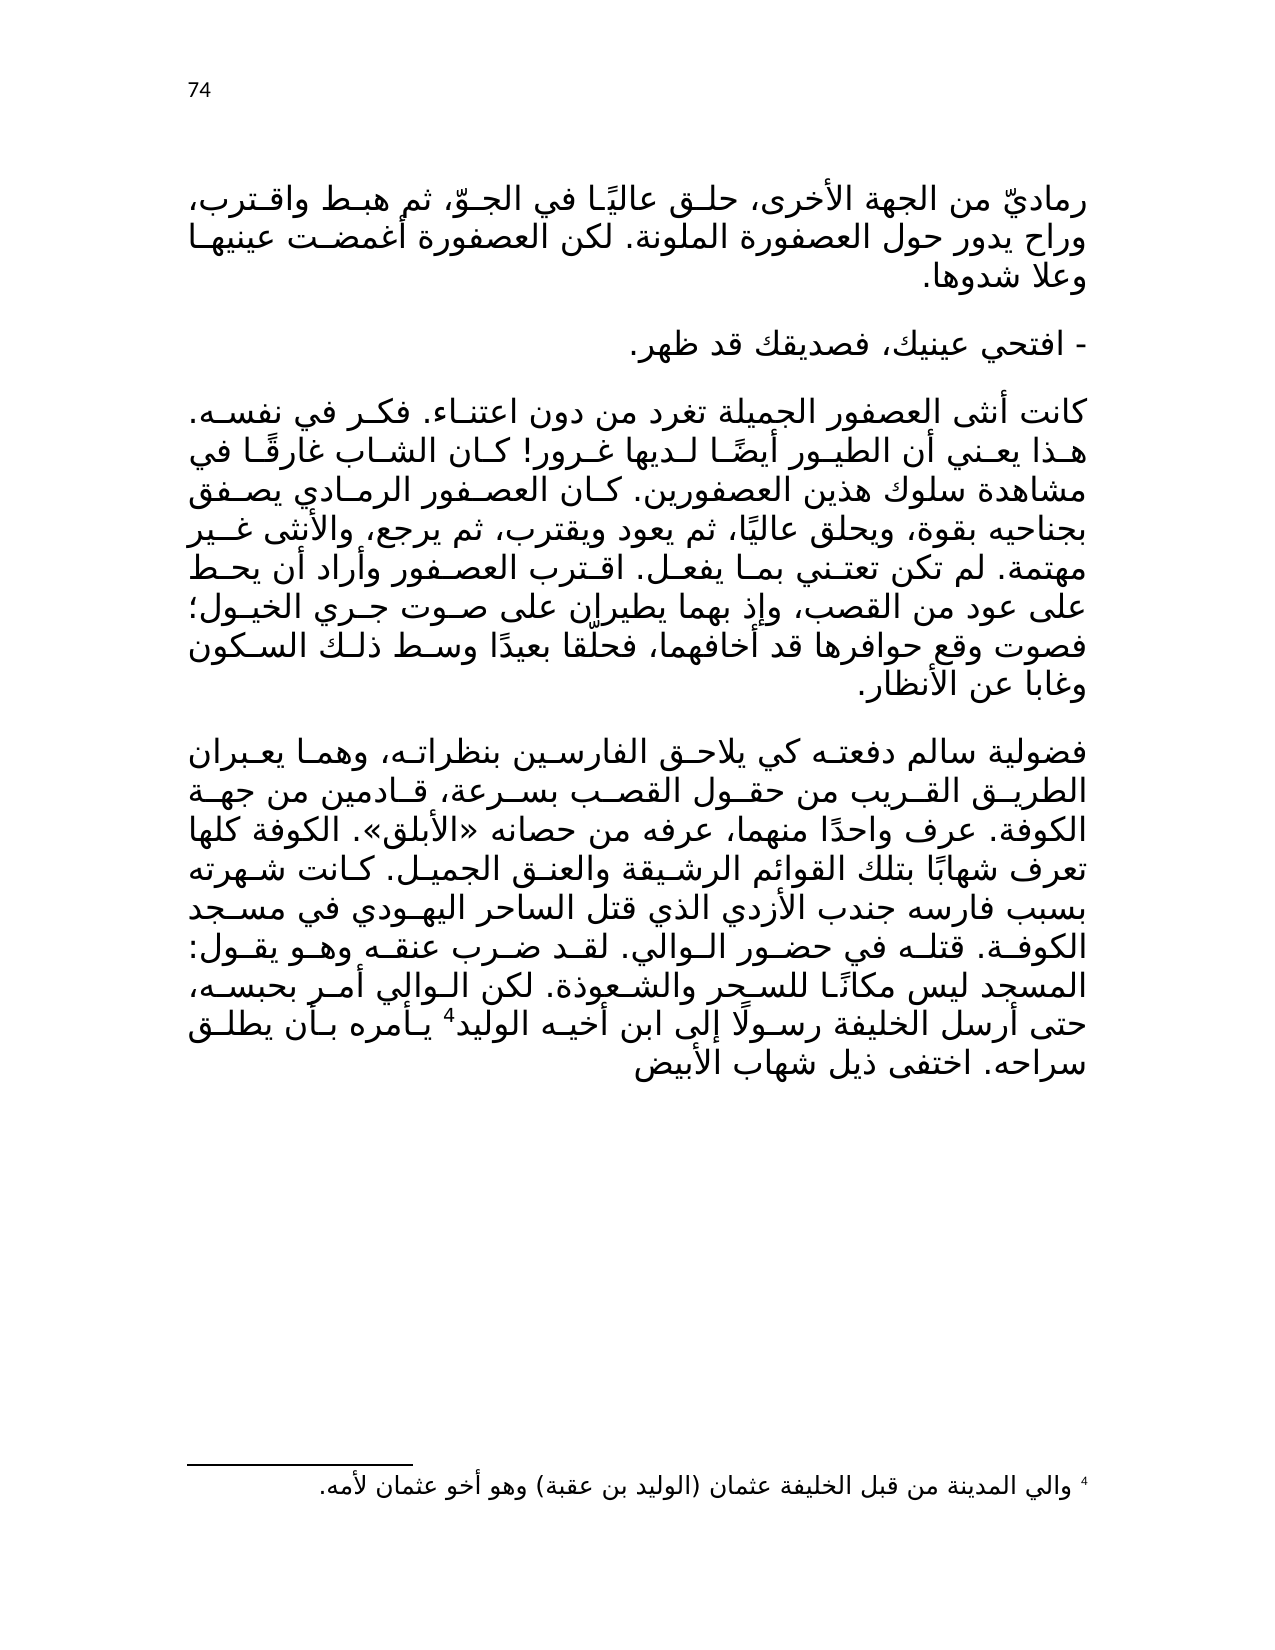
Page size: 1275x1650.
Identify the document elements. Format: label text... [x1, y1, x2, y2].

text كانت أنثى العصفور الجميلة تغرد من دون اعتناء. فكر في نفسه. هذا يعني أن الطيور أيضًا لديها غرور! كان الشاب غارقًا في مشاهدة سلوك هذين العصفورين. كان العصفور الرمادي يصفق بجناحيه بقوة، ويحلق عاليًا، ثم يعود ويقترب، ثم يرجع، والأنثى غير مهتمة. لم تكن تعتني بما يفعل. اقترب العصفور وأراد أن يحط على عود من القصب، وإذ بهما يطيران على صوت جري الخيول؛ فصوت وقع حوافرها قد أخافهما، فحلّقا بعيدًا وسط ذلك السكون وغابا عن الأنظار. [187, 393, 1087, 704]
text فضولية سالم دفعته كي يلاحق الفارسين بنظراته، وهما يعبران الطريق القريب من حقول القصب بسرعة، قادمين من جهة الكوفة. عرف واحدًا منهما، عرفه من حصانه «الأبلق». الكوفة كلها تعرف شهابًا بتلك القوائم الرشيقة والعنق الجميل. كانت شهرته بسبب فارسه جندب الأزدي الذي قتل الساحر اليهودي في مسجد الكوفة. قتله في حضور الوالي. لقد ضرب عنقه وهو يقول: المسجد ليس مكانًا للسحر والشعوذة. لكن الوالي أمر بحبسه، حتى أرسل الخليفة رسولًا إلى ابن أخيه الوليد يأمره بأن يطلق سراحه. اختفى ذيل شهاب الأبيض [187, 733, 1087, 1083]
text رماديّ من الجهة الأخرى، حلق عاليًا في الجوّ، ثم هبط واقترب، وراح يدور حول العصفورة الملونة. لكن العصفورة أغمضت عينيها وعلا شدوها. [187, 179, 1087, 296]
text - افتحي عينيك، فصديقك قد ظهر. [187, 325, 1087, 364]
